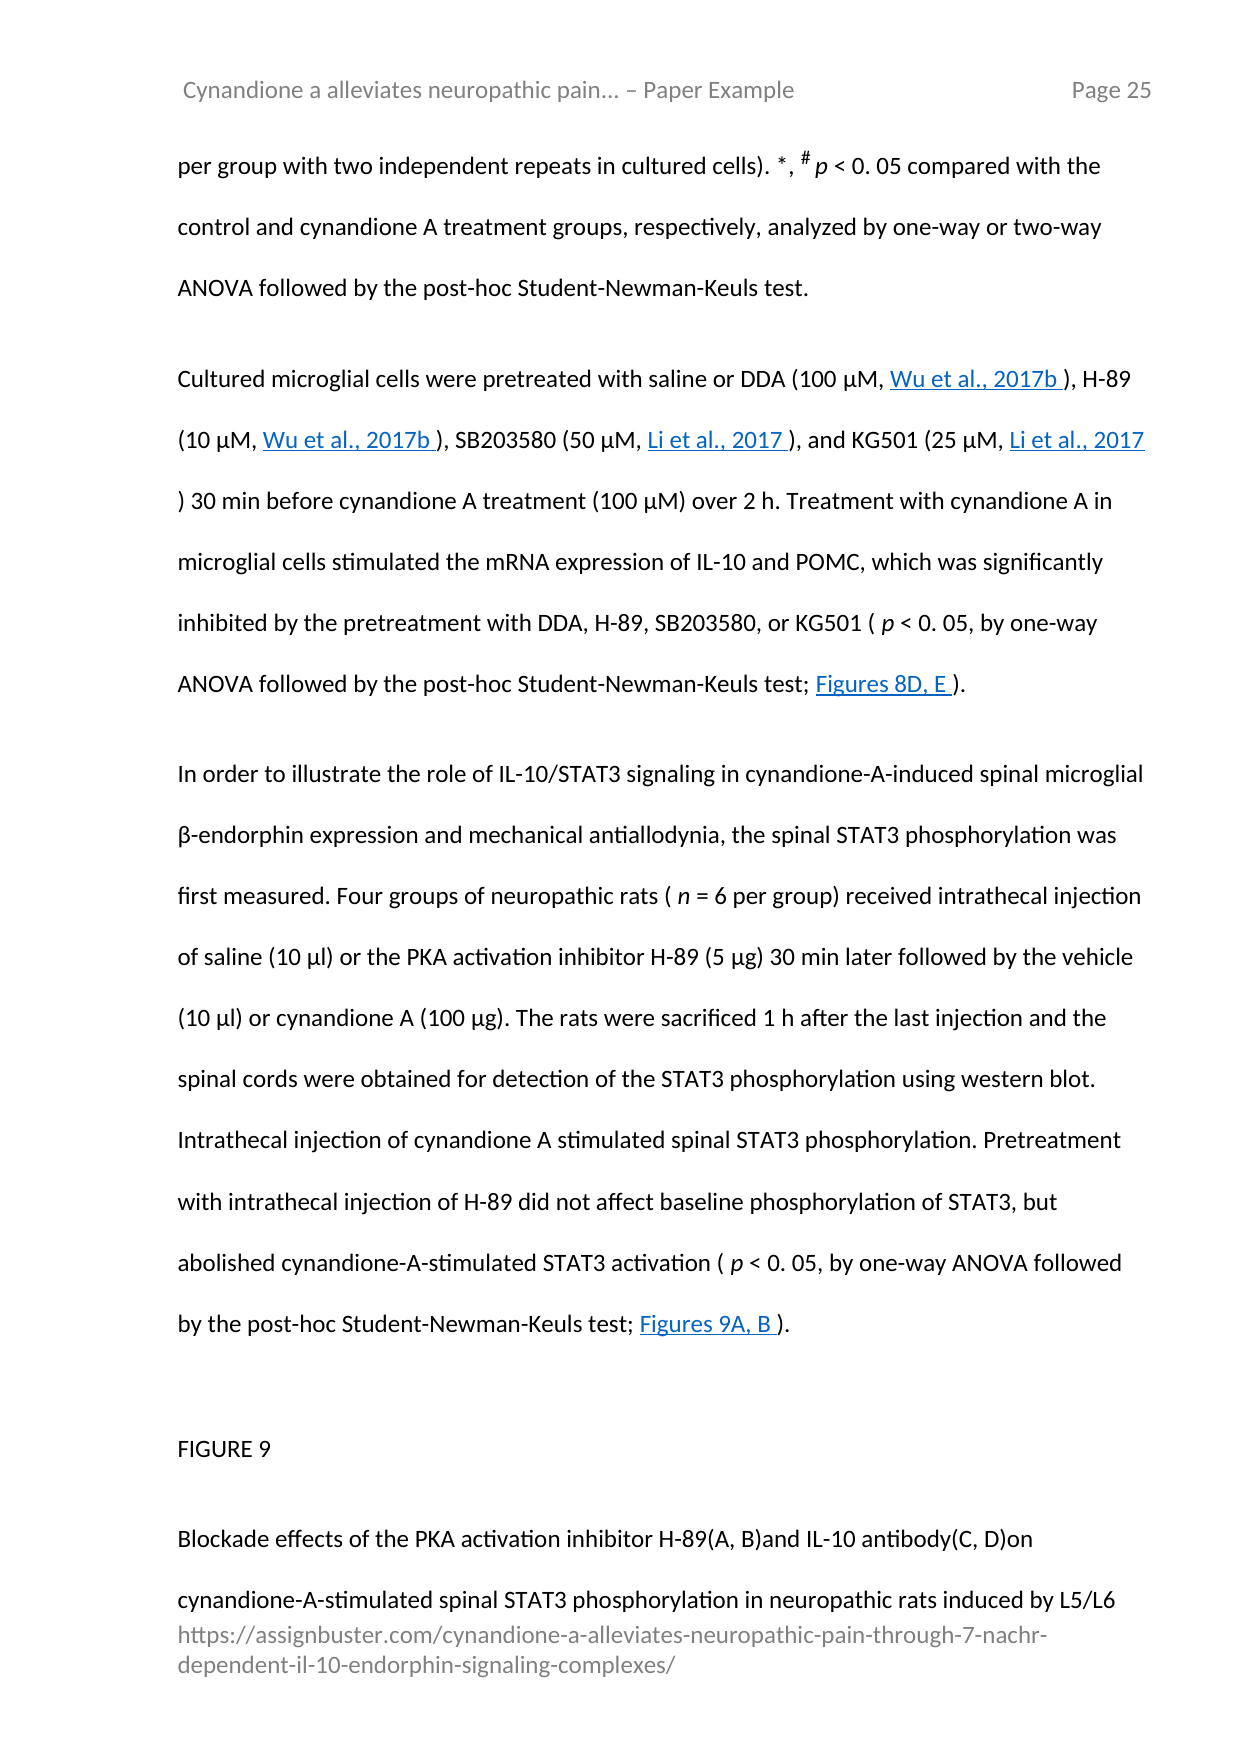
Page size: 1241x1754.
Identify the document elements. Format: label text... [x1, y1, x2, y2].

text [177, 1524, 1152, 1615]
text In order to illustrate the role of IL-10/STAT3 signaling in cynandione-A-induced spinal microglial β-endorphin expression and mechanical antiallodynia, the spinal STAT3 phosphorylation was first measured. Four groups of neuropathic rats ( n = 6 per group) received intrathecal injection of saline (10 μl) or the PKA activation inhibitor H-89 (5 μg) 30 min later followed by the vehicle (10 μl) or cynandione A (100 μg). The rats were sacrificed 1 h after the last injection and the spinal cords were obtained for detection of the STAT3 phosphorylation using western blot. Intrathecal injection of cynandione A stimulated spinal STAT3 phosphorylation. Pretreatment with intrathecal injection of H-89 did not affect baseline phosphorylation of STAT3, but abolished cynandione-A-stimulated STAT3 activation ( p < 0. 05, by one-way ANOVA followed by the post-hoc Student-Newman-Keuls test; Figures 9A, B ). [177, 758, 1152, 1338]
text FIGURE 9 [177, 1398, 1152, 1464]
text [177, 145, 1152, 303]
text Cultured microglial cells were pretreated with saline or DDA (100 μM, Wu et al., 2017b ), H-89 (10 μM, Wu et al., 2017b ), SB203580 (50 μM, Li et al., 2017 ), and KG501 (25 μM, Li et al., 2017 ) 30 min before cynandione A treatment (100 μM) over 2 h. Treatment with cynandione A in microglial cells stimulated the mRNA expression of IL-10 and POMC, which was significantly inhibited by the pretreatment with DDA, H-89, SB203580, or KG501 ( p < 0. 05, by one-way ANOVA followed by the post-hoc Student-Newman-Keuls test; Figures 8D, E ). [177, 363, 1152, 698]
